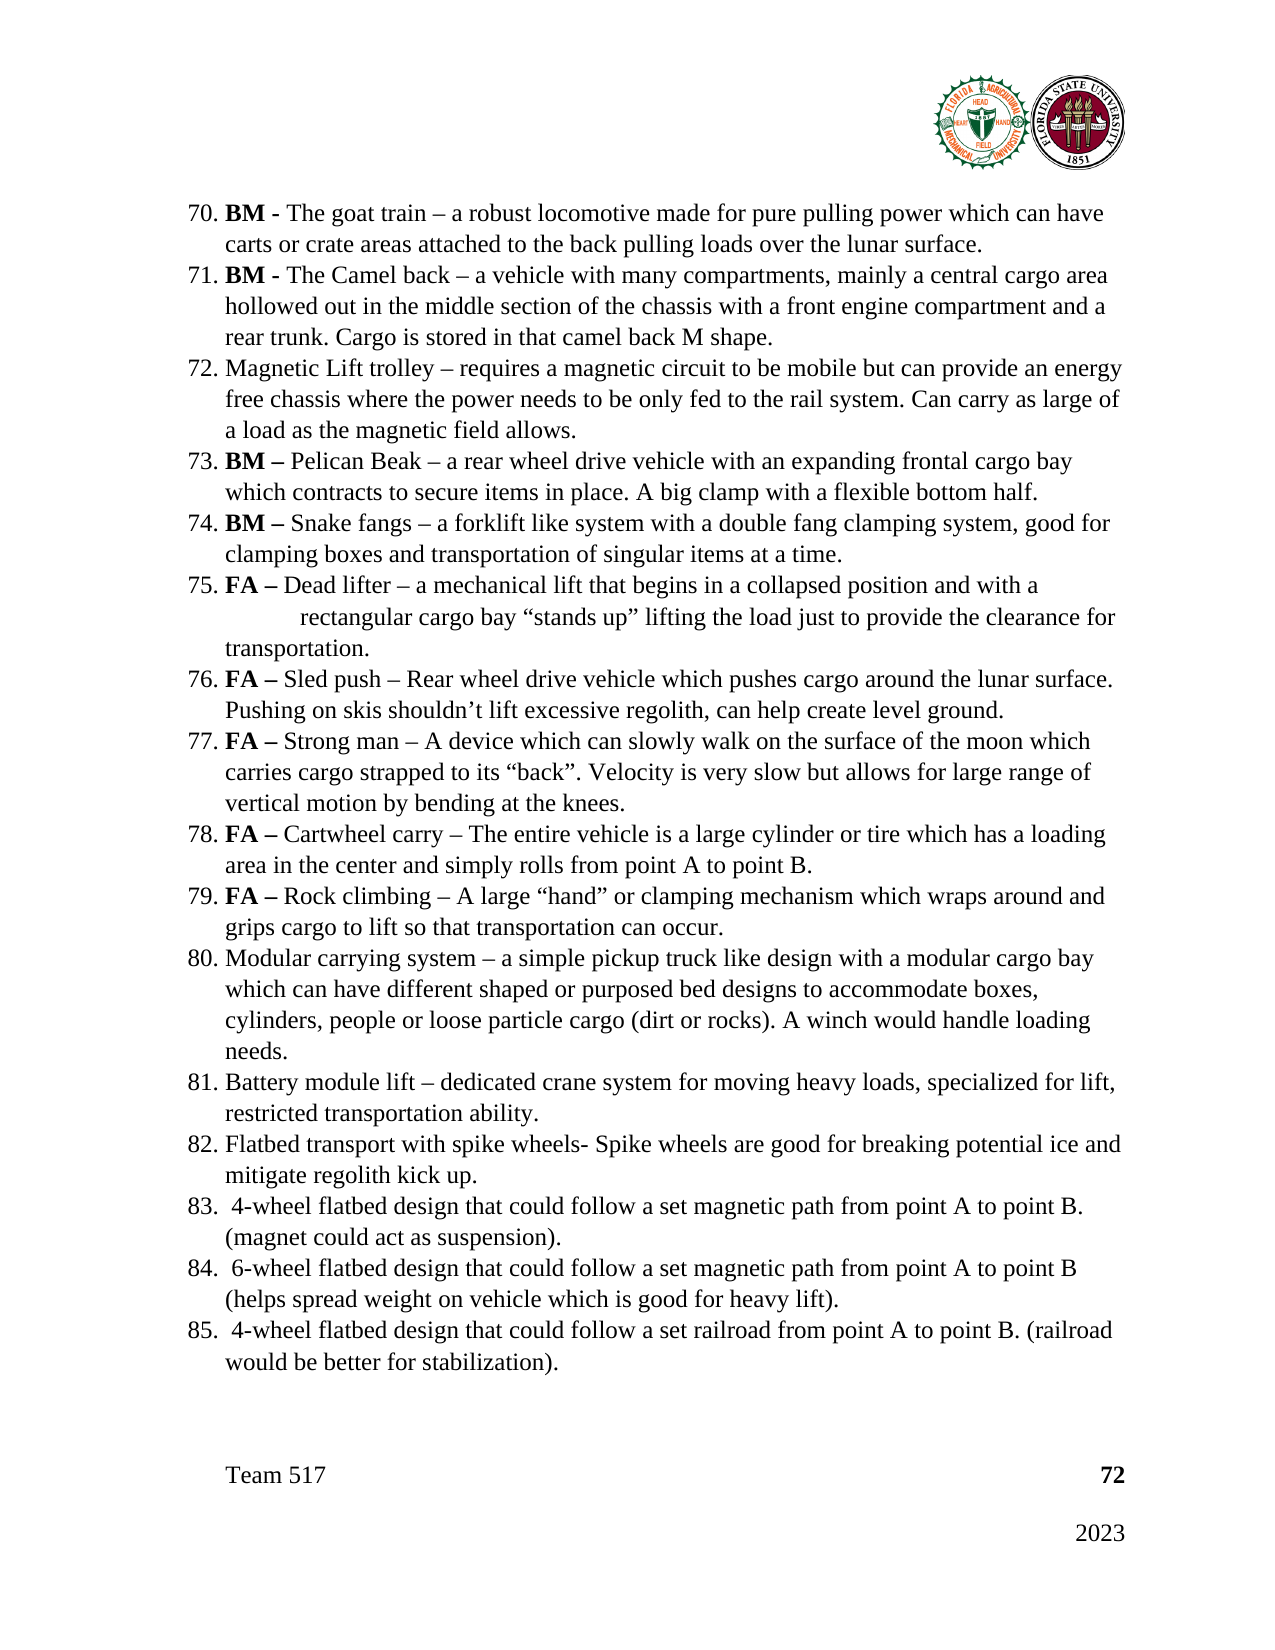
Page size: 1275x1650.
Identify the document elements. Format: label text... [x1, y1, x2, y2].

list FA – Sled push – Rear wheel drive vehicle which pushes cargo around the lunar surface. Pushing on skis shouldn’t lift excessive regolith, can help create level ground. [187, 664, 1125, 723]
list BM – Snake fangs – a forklift like system with a double fang clamping system, good for clamping boxes and transportation of singular items at a time. [187, 508, 1125, 568]
list 4-wheel flatbed design that could follow a set railroad from point A to point B. (railroad would be better for stabilization). [187, 1316, 1125, 1375]
list 4-wheel flatbed design that could follow a set magnetic path from point A to point B. (magnet could act as suspension). [187, 1191, 1125, 1251]
list BM – Pelican Beak – a rear wheel drive vehicle with an expanding frontal cargo bay which contracts to secure items in place. A big clamp with a flexible bottom half. [187, 446, 1125, 506]
list Battery module lift – dedicated crane system for moving heavy loads, specialized for lift, restricted transportation ability. [187, 1067, 1125, 1127]
list 6-wheel flatbed design that could follow a set magnetic path from point A to point B (helps spread weight on vehicle which is good for heavy lift). [187, 1253, 1125, 1313]
list Magnetic Lift trolley – requires a magnetic circuit to be mobile but can provide an energy free chassis where the power needs to be only fed to the rail system. Can carry as large of a load as the magnetic field allows. [187, 353, 1125, 444]
list FA – Strong man – A device which can slowly walk on the surface of the moon which carries cargo strapped to its “back”. Velocity is very slow but allows for large range of vertical motion by bending at the knees. [187, 726, 1125, 817]
list Modular carrying system – a simple pickup truck like design with a modular cargo bay which can have different shaped or purposed bed designs to accommodate boxes, cylinders, people or loose particle cargo (dirt or rocks). A winch would handle loading needs. [187, 943, 1125, 1065]
list BM - The goat train – a robust locomotive made for pure pulling power which can have carts or crate areas attached to the back pulling loads over the lunar surface. [187, 198, 1125, 258]
list FA – Dead lifter – a mechanical lift that begins in a collapsed position and with a rectangular cargo bay “stands up” lifting the load just to provide the clearance for transportation. [187, 571, 1125, 661]
list BM - The Camel back – a vehicle with many compartments, mainly a central cargo area hollowed out in the middle section of the chassis with a front engine compartment and a rear trunk. Cargo is stored in that camel back M shape. [187, 260, 1125, 351]
list Flatbed transport with spike wheels- Spike wheels are good for breaking potential ice and mitigate regolith kick up. [187, 1129, 1125, 1189]
picture [933, 75, 1125, 170]
list FA – Cartwheel carry – The entire vehicle is a large cylinder or tire which has a loading area in the center and simply rolls from point A to point B. [187, 819, 1125, 879]
list FA – Rock climbing – A large “hand” or clamping mechanism which wraps around and grips cargo to lift so that transportation can occur. [187, 881, 1125, 941]
